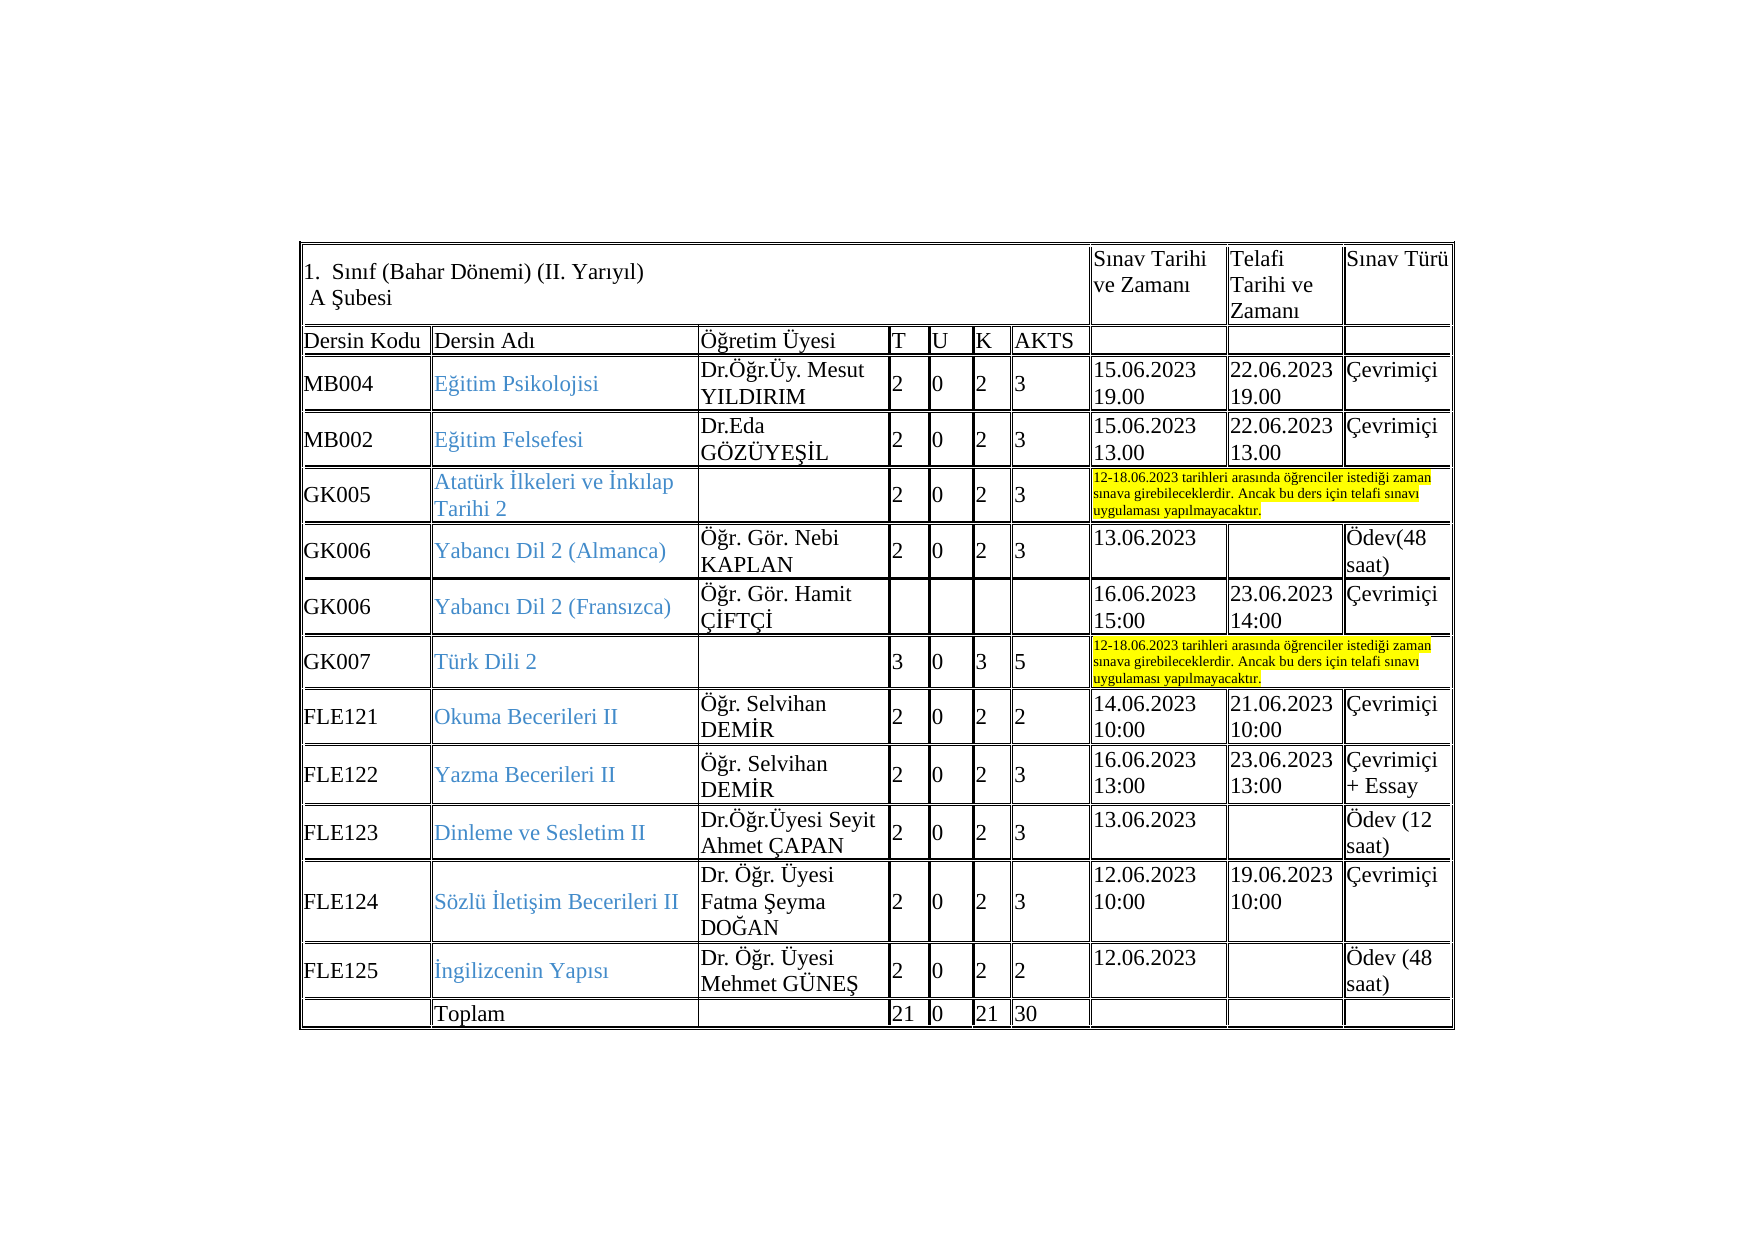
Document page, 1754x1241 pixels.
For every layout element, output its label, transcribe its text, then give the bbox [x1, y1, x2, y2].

table_cell 2 [891, 944, 928, 997]
table_cell 13.06.2023 [1092, 525, 1226, 577]
table_cell Dr.Eda GÖZÜYEŞİL [699, 413, 888, 465]
table_cell 0 [931, 862, 972, 941]
table_cell MB004 [303, 353, 430, 409]
table_cell Dinleme ve Sesletim II [433, 806, 698, 858]
table_cell [1228, 997, 1344, 1026]
table_cell MB002 [303, 409, 430, 465]
table_cell FLE125 [301, 941, 432, 997]
table_cell 3 [1013, 357, 1089, 409]
table_cell 15.06.2023 19.00 [1092, 357, 1226, 409]
table_cell Ödev (12 saat) [1346, 803, 1452, 858]
table_cell 2 [975, 806, 1010, 858]
table_cell 2 [975, 525, 1010, 577]
table_cell [1344, 324, 1453, 353]
table_cell Ödev(48 saat) [1346, 521, 1452, 577]
table_cell 5 [1013, 637, 1089, 687]
table_cell 2 [975, 862, 1010, 941]
table_cell FLE123 [303, 803, 430, 858]
table_cell 2 [1013, 690, 1089, 742]
table_cell 2 [891, 862, 928, 941]
table_cell 19.06.2023 10:00 [1229, 862, 1342, 941]
table_cell 3 [1013, 806, 1089, 858]
table_cell [975, 580, 1010, 633]
table_cell Atatürk İlkeleri ve İnkılap Tarihi 2 [433, 469, 698, 521]
table_cell 23.06.2023 14:00 [1229, 580, 1342, 633]
table_cell Okuma Becerileri II [433, 690, 698, 742]
table_cell Dr.Öğr.Üyesi Seyit Ahmet ÇAPAN [699, 806, 888, 858]
table_cell Dersin Adı [433, 327, 698, 353]
table_cell İngilizcenin Yapısı [433, 944, 698, 997]
table_cell 3 [1013, 525, 1089, 577]
table_cell Öğretim Üyesi [699, 327, 888, 353]
table_cell [931, 580, 972, 633]
table_cell 21 [973, 1000, 1012, 1026]
table_cell [1013, 580, 1089, 633]
table_cell 0 [931, 637, 972, 687]
table_cell 2 [975, 944, 1010, 997]
table_cell Dr.Öğr.Üy. Mesut YILDIRIM [699, 357, 888, 409]
table_cell Çevrimiçi [1346, 858, 1452, 941]
table_cell 2 [891, 469, 928, 521]
table_cell Çevrimiçi [1346, 409, 1452, 465]
table_cell 0 [931, 357, 972, 409]
table_cell 2 [891, 806, 928, 858]
table_cell 0 [931, 413, 972, 465]
table_cell Öğr. Selvihan DEMİR [699, 690, 888, 742]
table_cell [1229, 944, 1342, 997]
table_cell Öğr. Gör. Hamit ÇİFTÇİ [699, 580, 888, 633]
table_cell 2 [891, 413, 928, 465]
table_header Sınav Tarihi ve Zamanı [1091, 245, 1227, 324]
table_cell 2 [975, 357, 1010, 409]
table_cell Yabancı Dil 2 (Fransızca) [433, 580, 698, 633]
table_cell Eğitim Psikolojisi [433, 357, 698, 409]
table_cell 2 [975, 413, 1010, 465]
table_cell 3 [1013, 413, 1089, 465]
table_cell 2 [975, 746, 1010, 802]
table_cell Öğr. Selvihan DEMİR [699, 746, 888, 802]
table_cell 12-18.06.2023 tarihleri arasında öğrenciler istediği zaman sınava girebileceklerdir. Ancak bu ders için telafi sınavı uygulaması yapılmayacaktır. [1092, 465, 1452, 521]
table_cell 2 [891, 690, 928, 742]
table_cell 3 [975, 637, 1010, 687]
table_cell 22.06.2023 19.00 [1229, 357, 1342, 409]
table_cell U [931, 327, 972, 353]
table_cell [1229, 327, 1342, 353]
table_cell 30 [1012, 1000, 1091, 1026]
table_cell 23.06.2023 13:00 [1229, 746, 1342, 802]
table_cell 0 [931, 944, 972, 997]
table_cell Çevrimiçi [1344, 687, 1453, 742]
table_cell 3 [1013, 862, 1089, 941]
table_cell 2 [1013, 944, 1089, 997]
table_cell [699, 469, 888, 521]
table_cell [1229, 806, 1342, 858]
table_cell Çevrimiçi [1346, 353, 1452, 409]
table_cell Çevrimiçi [1346, 577, 1452, 633]
table_cell 0 [929, 1000, 973, 1026]
table_cell [1091, 1000, 1227, 1026]
table_cell 3 [891, 637, 928, 687]
table_cell 3 [1013, 746, 1089, 802]
table_cell Dersin Kodu [301, 324, 432, 353]
table_cell Türk Dili 2 [433, 637, 698, 687]
table_cell [1092, 327, 1226, 353]
table_cell AKTS [1013, 327, 1089, 353]
table_header 1. Sınıf (Bahar Dönemi) (II. Yarıyıl) A Şubesi [303, 245, 1091, 324]
table_cell Yabancı Dil 2 (Almanca) [433, 525, 698, 577]
table_cell [1344, 997, 1453, 1026]
table_cell K [975, 327, 1010, 353]
table_cell 12.06.2023 [1092, 944, 1226, 997]
table_header Telafi Tarihi ve Zamanı [1228, 243, 1344, 324]
table_cell FLE124 [303, 858, 430, 941]
table_cell 2 [975, 690, 1010, 742]
table_cell 14.06.2023 10:00 [1092, 690, 1226, 742]
table_cell 0 [931, 806, 972, 858]
table_cell 12-18.06.2023 tarihleri arasında öğrenciler istediği zaman sınava girebileceklerdir. Ancak bu ders için telafi sınavı uygulaması yapılmayacaktır. [1092, 633, 1452, 687]
table_header Sınav Türü [1344, 245, 1452, 324]
table_cell Sözlü İletişim Becerileri II [433, 862, 698, 941]
table_cell Yazma Becerileri II [433, 746, 698, 802]
table_cell 0 [931, 690, 972, 742]
table_cell [699, 637, 888, 687]
table_cell GK006 [303, 521, 430, 577]
table_cell Dr. Öğr. Üyesi Mehmet GÜNEŞ [699, 944, 888, 997]
table_cell Öğr. Gör. Nebi KAPLAN [699, 525, 888, 577]
table_cell 2 [891, 746, 928, 802]
table_cell GK007 [303, 633, 430, 687]
table_cell Dr. Öğr. Üyesi Fatma Şeyma DOĞAN [699, 862, 888, 941]
table_cell 15.06.2023 13.00 [1092, 413, 1226, 465]
table_cell 0 [931, 469, 972, 521]
table_cell 3 [1013, 469, 1089, 521]
table_cell [891, 580, 928, 633]
table_cell Ödev (48 saat) [1344, 941, 1453, 997]
table_cell 16.06.2023 13:00 [1092, 746, 1226, 802]
table_cell 2 [891, 525, 928, 577]
table_cell FLE122 [303, 743, 430, 802]
table_cell 0 [931, 525, 972, 577]
table_cell 13.06.2023 [1092, 806, 1226, 858]
table_cell Eğitim Felsefesi [433, 413, 698, 465]
table_cell GK005 [303, 465, 430, 521]
table_cell T [891, 327, 928, 353]
table_cell 2 [975, 469, 1010, 521]
table_cell 0 [931, 746, 972, 802]
table_cell 2 [891, 357, 928, 409]
table_cell 22.06.2023 13.00 [1229, 413, 1342, 465]
table_cell [699, 1000, 889, 1026]
table_cell Çevrimiçi + Essay [1346, 743, 1452, 802]
table_cell 16.06.2023 15:00 [1092, 580, 1226, 633]
table_cell 21.06.2023 10:00 [1229, 690, 1342, 742]
table_cell 21 [889, 1000, 929, 1026]
table_cell [1229, 525, 1342, 577]
table_cell FLE121 [301, 687, 432, 742]
table_cell 12.06.2023 10:00 [1092, 862, 1226, 941]
table_cell [301, 997, 432, 1026]
table_cell GK006 [303, 577, 430, 633]
table_cell Toplam [432, 1000, 698, 1026]
